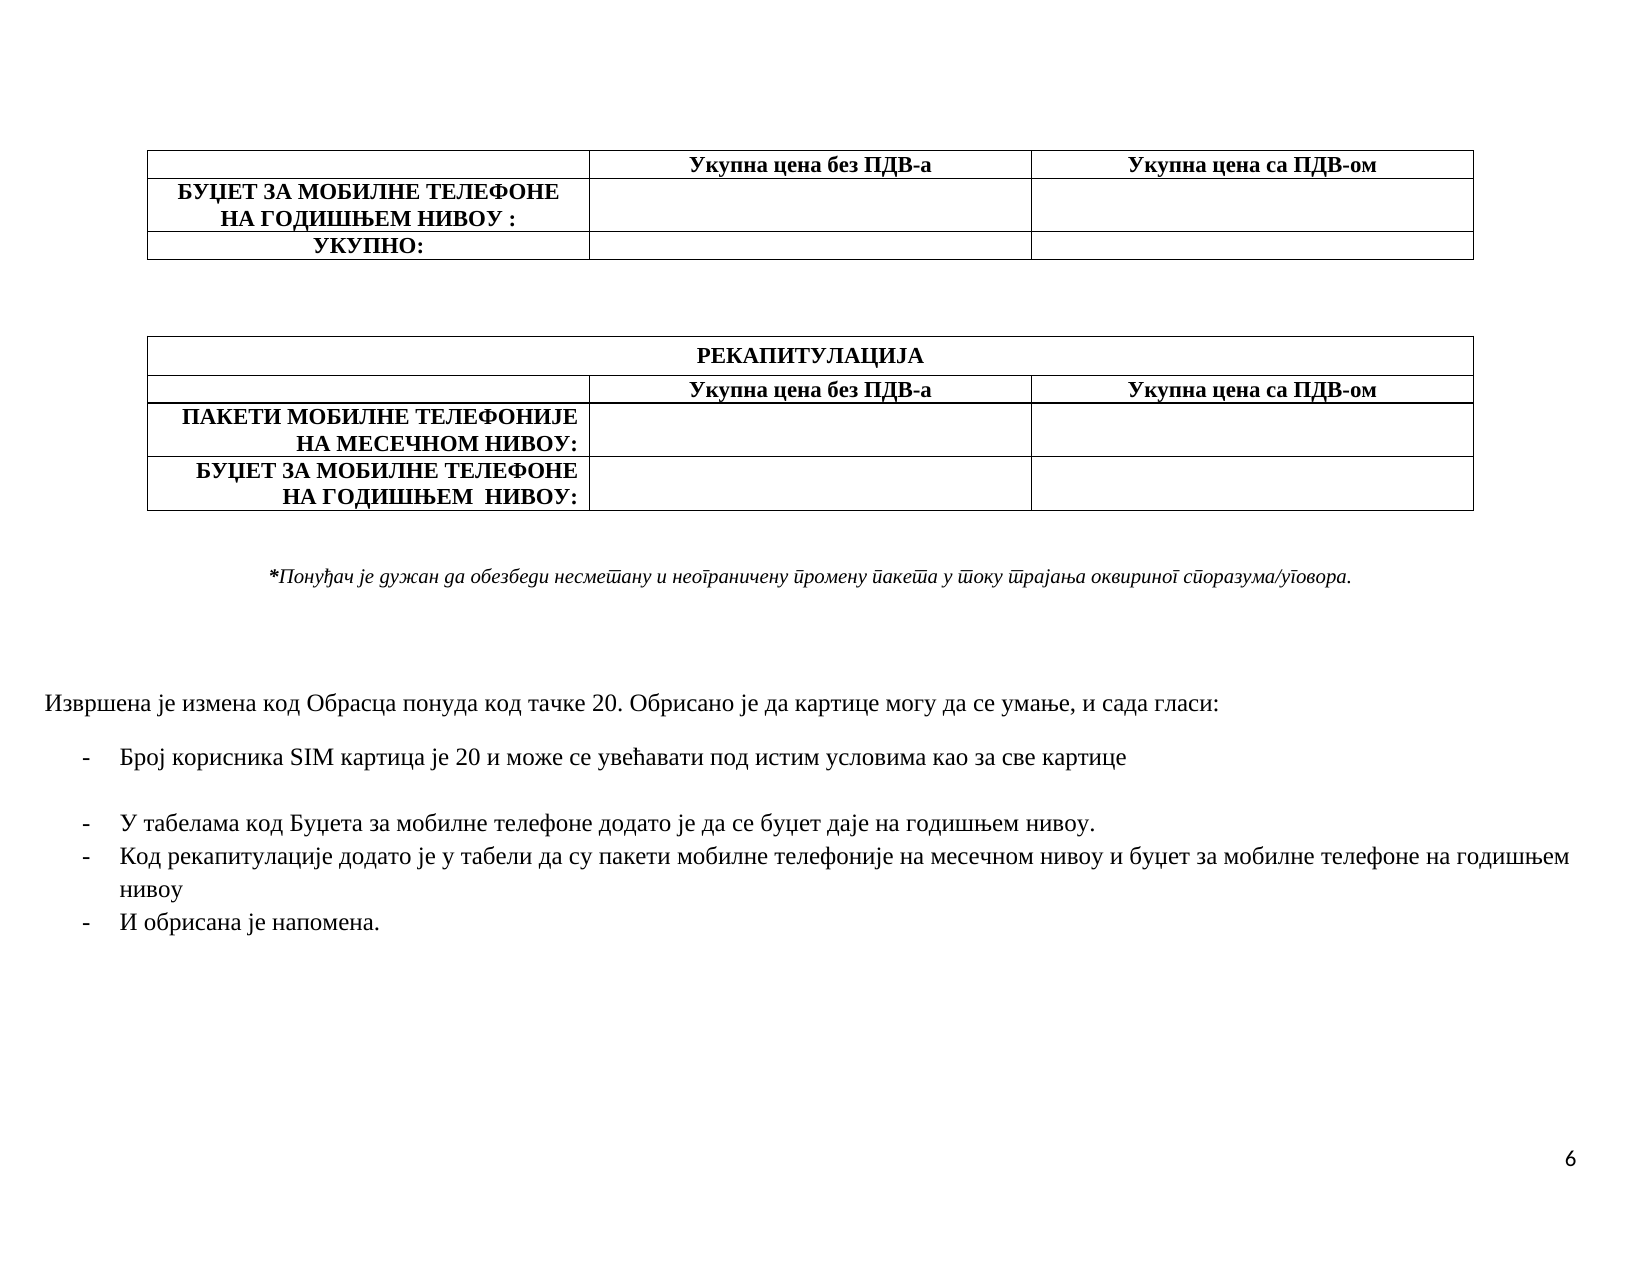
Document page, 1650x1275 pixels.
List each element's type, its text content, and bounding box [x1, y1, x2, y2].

table_cell [590, 404, 1031, 456]
table_cell БУЏЕТ ЗА МОБИЛНЕ ТЕЛЕФОНЕ НА ГОДИШЊЕМ НИВОУ: [148, 457, 589, 510]
table_cell [1032, 404, 1473, 456]
table_cell ПАКЕТИ МОБИЛНЕ ТЕЛЕФОНИЈЕ НА МЕСЕЧНОМ НИВОУ: [148, 404, 589, 456]
table_header Укупна цена без ПДВ-а [590, 151, 1031, 177]
table_header [148, 151, 589, 177]
table_cell БУЏЕТ ЗА МОБИЛНЕ ТЕЛЕФОНЕ НА ГОДИШЊЕМ НИВОУ : [148, 179, 589, 231]
list Број корисника SIM картица је 20 и може се увећавати под истим условима као за све картице [82, 742, 1576, 771]
table_cell УКУПНО: [148, 232, 589, 258]
table_cell [1032, 457, 1473, 510]
text Извршена је измена код Обрасца понуда код тачке 20. Обрисано је да картице могу да се умање, и сада гласи: [44, 688, 1576, 717]
table_cell [590, 232, 1031, 258]
table_cell [1032, 179, 1473, 231]
table_cell [1032, 232, 1473, 258]
list У табелама код Буџета за мобилне телефоне додато је да се буџет даје на годишњем нивоу. [82, 808, 1576, 837]
table_header РЕКАПИТУЛАЦИЈА [148, 337, 1473, 375]
list Код рекапитулације додато је у табели да су пакети мобилне телефоније на месечном нивоу и буџет за мобилне телефоне на годишњем нивоу [82, 841, 1576, 903]
table_cell [590, 457, 1031, 510]
table_cell [590, 179, 1031, 231]
table_cell Укупна цена без ПДВ-а [590, 376, 1031, 402]
list И обрисана је напомена. [82, 907, 1576, 936]
table_cell [148, 376, 589, 402]
table_cell Укупна цена са ПДВ-ом [1032, 376, 1473, 402]
text *Понуђач је дужан да обезбеди несметану и неограничену промену пакета у току трајања оквириног споразума/уговора. [44, 564, 1576, 588]
table_header Укупна цена са ПДВ-ом [1032, 151, 1473, 177]
